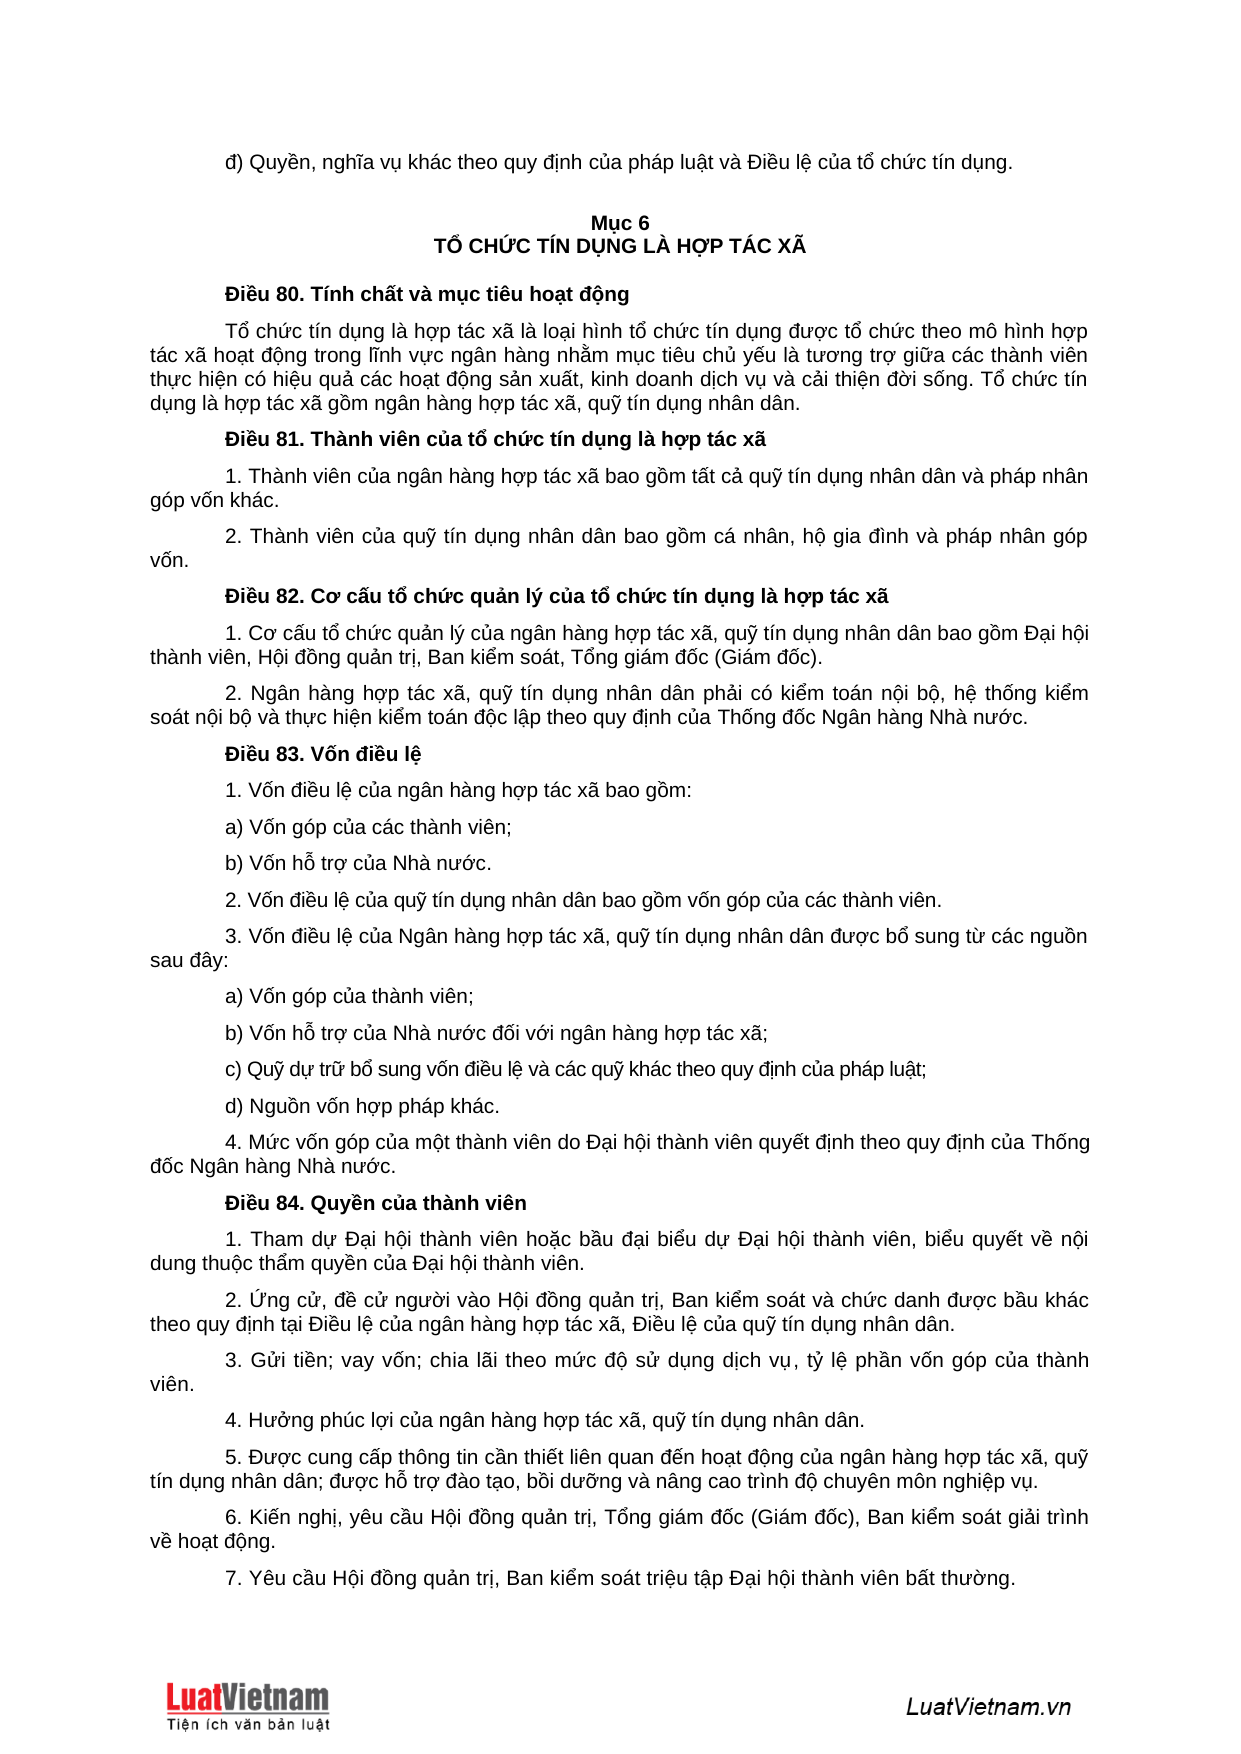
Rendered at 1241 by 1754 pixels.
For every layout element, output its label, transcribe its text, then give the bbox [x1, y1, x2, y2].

text 1. Vốn điều lệ của ngân hàng hợp tác xã bao gồm: [150, 778, 1090, 802]
text 2. Vốn điều lệ của quỹ tín dụng nhân dân bao gồm vốn góp của các thành viên. [150, 887, 1090, 911]
text Tổ chức tín dụng là hợp tác xã là loại hình tổ chức tín dụng được tổ chức theo mô hình hợp tác xã hoạt động trong lĩnh vực ngân hàng nhằm mục tiêu chủ yếu là tương trợ giữa các thành viên thực hiện có hiệu quả các hoạt động sản xuất, kinh doanh dịch vụ và cải thiện đời sống. Tổ chức tín dụng là hợp tác xã gồm ngân hàng hợp tác xã, quỹ tín dụng nhân dân. [150, 319, 1090, 414]
text 2. Thành viên của quỹ tín dụng nhân dân bao gồm cá nhân, hộ gia đình và pháp nhân góp vốn. [150, 524, 1090, 572]
text 3. Gửi tiền; vay vốn; chia lãi theo mức độ sử dụng dịch vụ, tỷ lệ phần vốn góp của thành viên. [150, 1348, 1090, 1396]
text 6. Kiến nghị, yêu cầu Hội đồng quản trị, Tổng giám đốc (Giám đốc), Ban kiểm soát giải trình về hoạt động. [150, 1505, 1090, 1553]
text a) Vốn góp của thành viên; [150, 984, 1090, 1008]
text 1. Thành viên của ngân hàng hợp tác xã bao gồm tất cả quỹ tín dụng nhân dân và pháp nhân góp vốn khác. [150, 463, 1090, 511]
text 4. Mức vốn góp của một thành viên do Đại hội thành viên quyết định theo quy định của Thống đốc Ngân hàng Nhà nước. [150, 1130, 1090, 1178]
text 2. Ứng cử, đề cử người vào Hội đồng quản trị, Ban kiểm soát và chức danh được bầu khác theo quy định tại Điều lệ của ngân hàng hợp tác xã, Điều lệ của quỹ tín dụng nhân dân. [150, 1287, 1090, 1335]
text 7. Yêu cầu Hội đồng quản trị, Ban kiểm soát triệu tập Đại hội thành viên bất thường. [150, 1566, 1090, 1589]
text b) Vốn hỗ trợ của Nhà nước. [150, 851, 1090, 875]
subtitle Điều 82. Cơ cấu tổ chức quản lý của tổ chức tín dụng là hợp tác xã [150, 584, 1090, 608]
text 2. Ngân hàng hợp tác xã, quỹ tín dụng nhân dân phải có kiểm toán nội bộ, hệ thống kiểm soát nội bộ và thực hiện kiểm toán độc lập theo quy định của Thống đốc Ngân hàng Nhà nước. [150, 681, 1090, 729]
text 3. Vốn điều lệ của Ngân hàng hợp tác xã, quỹ tín dụng nhân dân được bổ sung từ các nguồn sau đây: [150, 924, 1090, 972]
subtitle Điều 83. Vốn điều lệ [150, 742, 1090, 766]
text d) Nguồn vốn hợp pháp khác. [150, 1094, 1090, 1118]
text đ) Quyền, nghĩa vụ khác theo quy định của pháp luật và Điều lệ của tổ chức tín dụng. [150, 150, 1090, 174]
text 1. Cơ cấu tổ chức quản lý của ngân hàng hợp tác xã, quỹ tín dụng nhân dân bao gồm Đại hội thành viên, Hội đồng quản trị, Ban kiểm soát, Tổng giám đốc (Giám đốc). [150, 621, 1090, 669]
subtitle Điều 84. Quyền của thành viên [150, 1191, 1090, 1214]
picture [150, 1660, 1090, 1754]
text 5. Được cung cấp thông tin cần thiết liên quan đến hoạt động của ngân hàng hợp tác xã, quỹ tín dụng nhân dân; được hỗ trợ đào tạo, bồi dưỡng và nâng cao trình độ chuyên môn nghiệp vụ. [150, 1445, 1090, 1493]
text 4. Hưởng phúc lợi của ngân hàng hợp tác xã, quỹ tín dụng nhân dân. [150, 1408, 1090, 1432]
subtitle Điều 81. Thành viên của tổ chức tín dụng là hợp tác xã [150, 427, 1090, 451]
subtitle Mục 6 TỔ CHỨC TÍN DỤNG LÀ HỢP TÁC XÃ [150, 210, 1090, 258]
text c) Quỹ dự trữ bổ sung vốn điều lệ và các quỹ khác theo quy định của pháp luật; [150, 1057, 1090, 1081]
subtitle Điều 80. Tính chất và mục tiêu hoạt động [150, 282, 1090, 306]
text b) Vốn hỗ trợ của Nhà nước đối với ngân hàng hợp tác xã; [150, 1021, 1090, 1045]
text a) Vốn góp của các thành viên; [150, 814, 1090, 838]
text 1. Tham dự Đại hội thành viên hoặc bầu đại biểu dự Đại hội thành viên, biểu quyết về nội dung thuộc thẩm quyền của Đại hội thành viên. [150, 1227, 1090, 1275]
